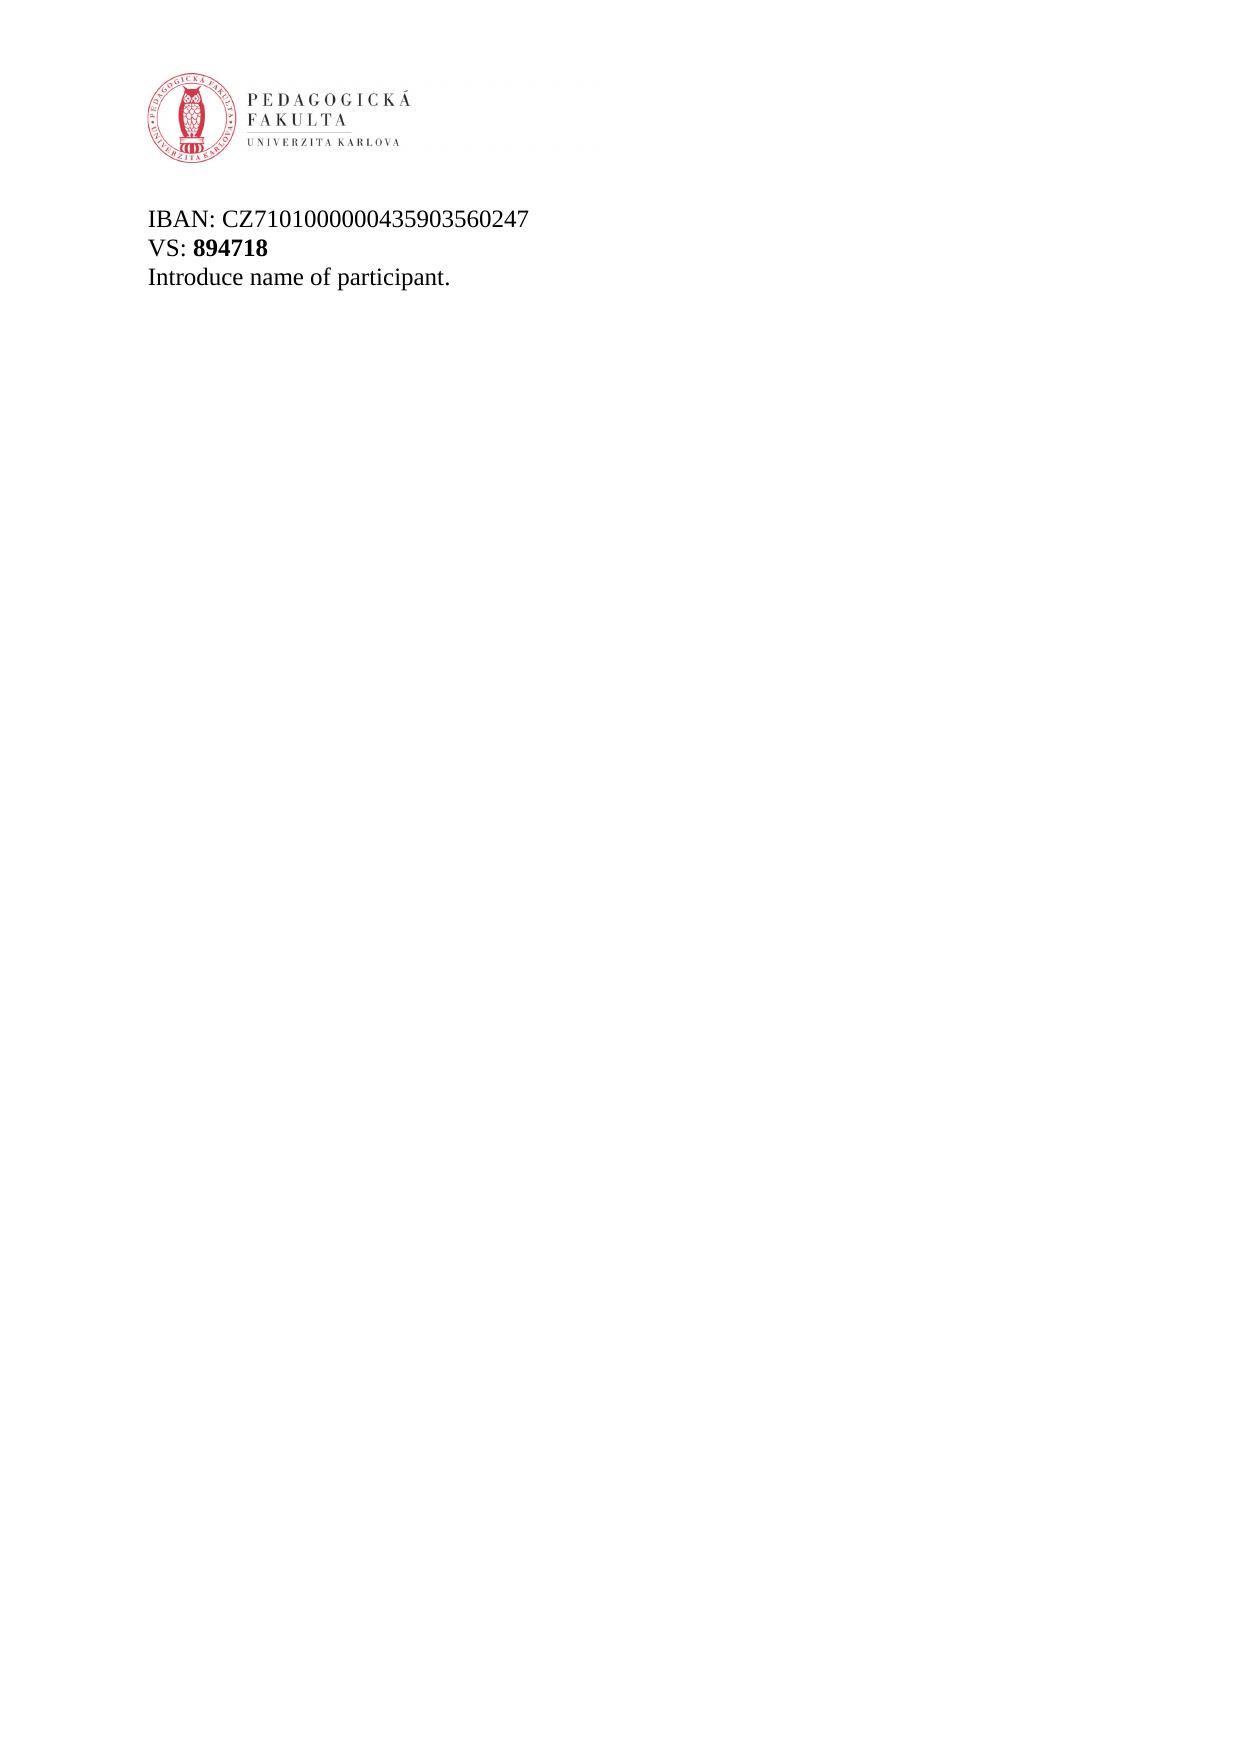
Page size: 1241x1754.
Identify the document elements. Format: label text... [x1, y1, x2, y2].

picture [147, 73, 620, 163]
text IBAN: CZ7101000000435903560247 [148, 204, 1093, 233]
text Introduce name of participant. [148, 262, 1093, 291]
text VS: 894718 [148, 233, 1093, 262]
